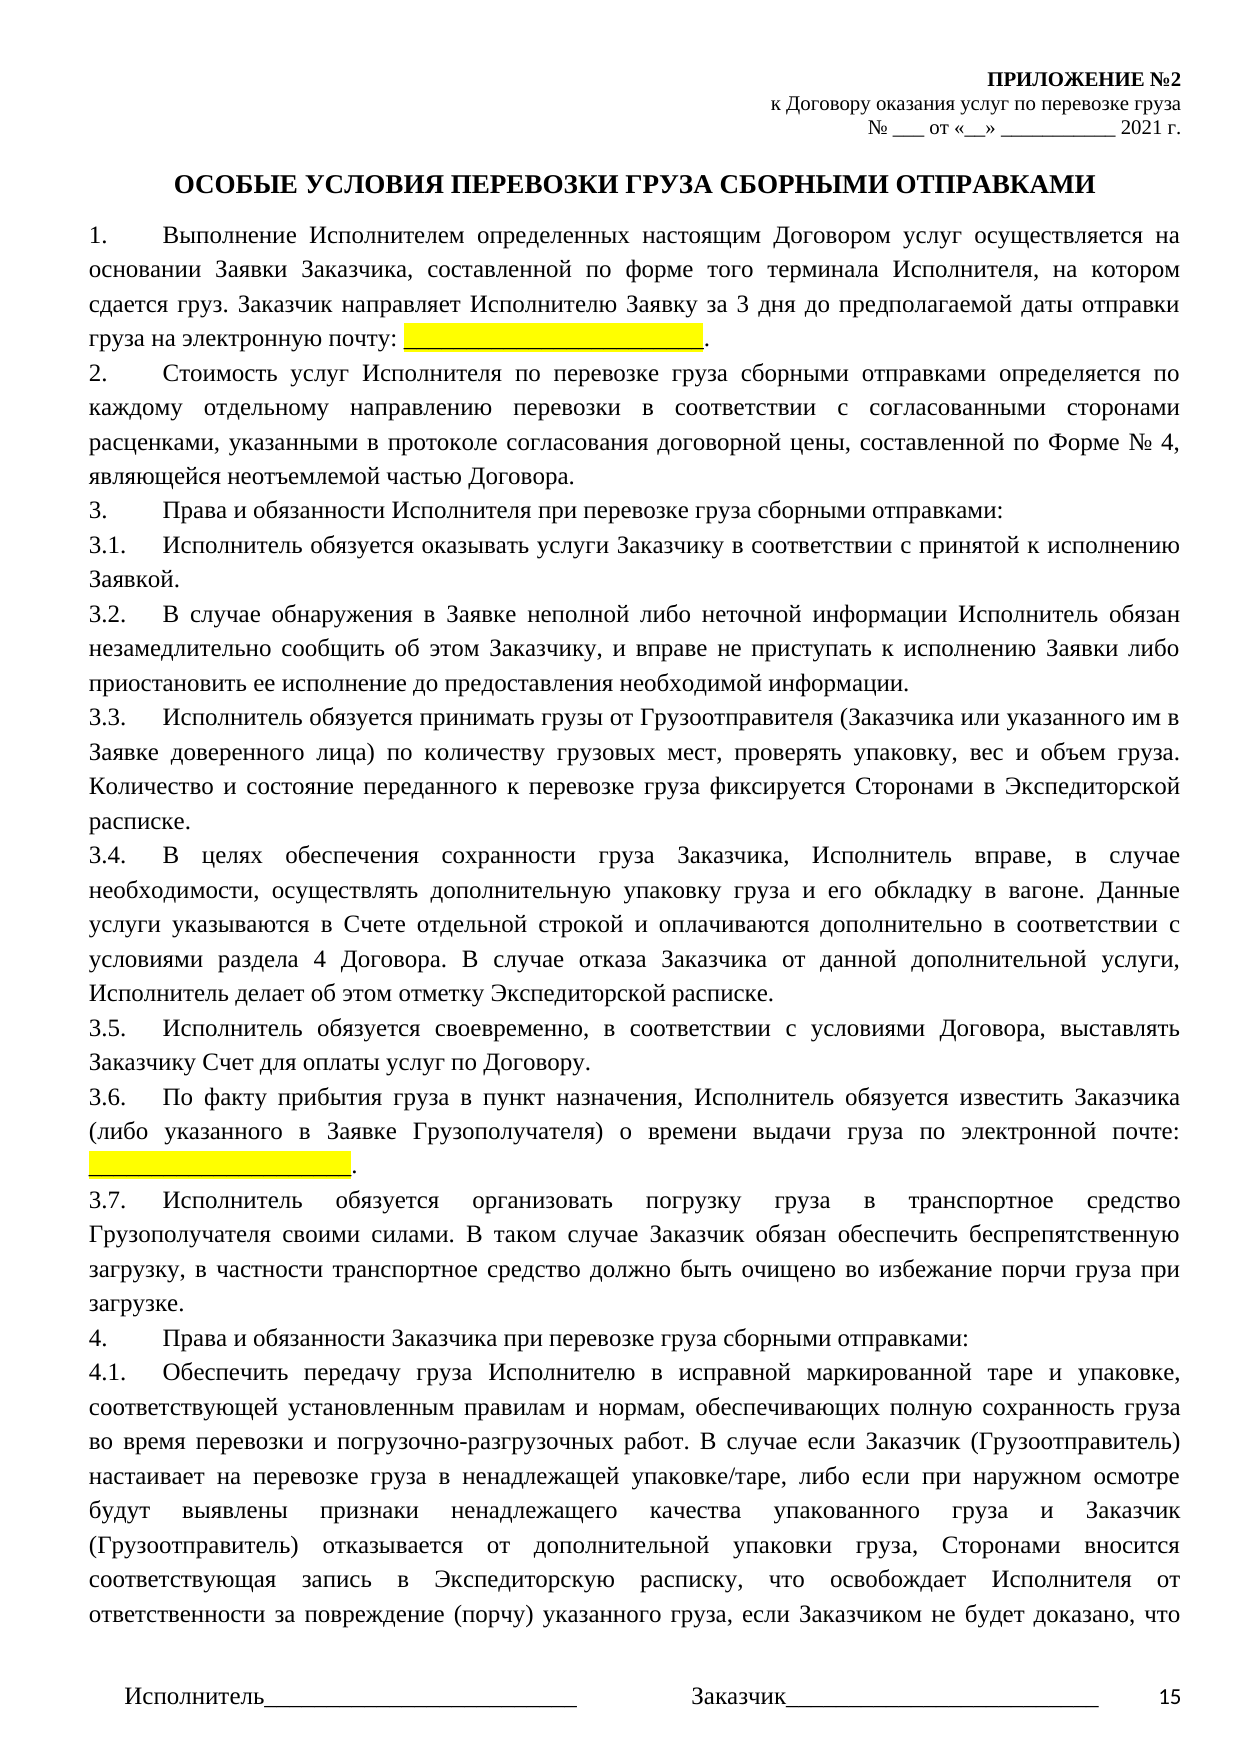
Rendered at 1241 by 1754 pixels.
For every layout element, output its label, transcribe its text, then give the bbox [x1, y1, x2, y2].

list Права и обязанности Заказчика при перевозке груза сборными отправками: [89, 1323, 1181, 1352]
text № ___ от «__» ___________ 2021 г. [89, 115, 1181, 139]
list В случае обнаружения в Заявке неполной либо неточной информации Исполнитель обязан незамедлительно сообщить об этом Заказчику, и вправе не приступать к исполнению Заявки либо приостановить ее исполнение до предоставления необходимой информации. [89, 599, 1181, 697]
list Исполнитель обязуется своевременно, в соответствии с условиями Договора, выставлять Заказчику Счет для оплаты услуг по Договору. [89, 1013, 1181, 1076]
text к Договору оказания услуг по перевозке груза [89, 91, 1181, 115]
list Права и обязанности Исполнителя при перевозке груза сборными отправками: [89, 496, 1181, 524]
list Исполнитель обязуется принимать грузы от Грузоотправителя (Заказчика или указанного им в Заявке доверенного лица) по количеству грузовых мест, проверять упаковку, вес и объем груза. Количество и состояние переданного к перевозке груза фиксируется Сторонами в Экспедиторской расписке. [89, 702, 1181, 834]
list В целях обеспечения сохранности груза Заказчика, Исполнитель вправе, в случае необходимости, осуществлять дополнительную упаковку груза и его обкладку в вагоне. Данные услуги указываются в Счете отдельной строкой и оплачиваются дополнительно в соответствии с условиями раздела 4 Договора. В случае отказа Заказчика от данной дополнительной услуги, Исполнитель делает об этом отметку Экспедиторской расписке. [89, 840, 1181, 1007]
text Особые условия перевозки груза СБОРНЫМИ ОТПРАВКАМИ [89, 168, 1181, 199]
list Исполнитель обязуется организовать погрузку груза в транспортное средство Грузополучателя своими силами. В таком случае Заказчик обязан обеспечить беспрепятственную загрузку, в частности транспортное средство должно быть очищено во избежание порчи груза при загрузке. [89, 1185, 1181, 1317]
list Выполнение Исполнителем определенных настоящим Договором услуг осуществляется на основании Заявки Заказчика, составленной по форме того терминала Исполнителя, на котором сдается груз. Заказчик направляет Исполнителю Заявку за 3 дня до предполагаемой даты отправки груза на электронную почту: ________________________. [89, 220, 1181, 352]
list Стоимость услуг Исполнителя по перевозке груза сборными отправками определяется по каждому отдельному направлению перевозки в соответствии с согласованными сторонами расценками, указанными в протоколе согласования договорной цены, составленной по Форме № 4, являющейся неотъемлемой частью Договора. [89, 358, 1181, 490]
list По факту прибытия груза в пункт назначения, Исполнитель обязуется известить Заказчика (либо указанного в Заявке Грузополучателя) о времени выдачи груза по электронной почте: _____________________. [89, 1082, 1181, 1179]
text Приложение №2 [89, 67, 1181, 91]
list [89, 1357, 1181, 1628]
list Исполнитель обязуется оказывать услуги Заказчику в соответствии с принятой к исполнению Заявкой. [89, 530, 1181, 593]
